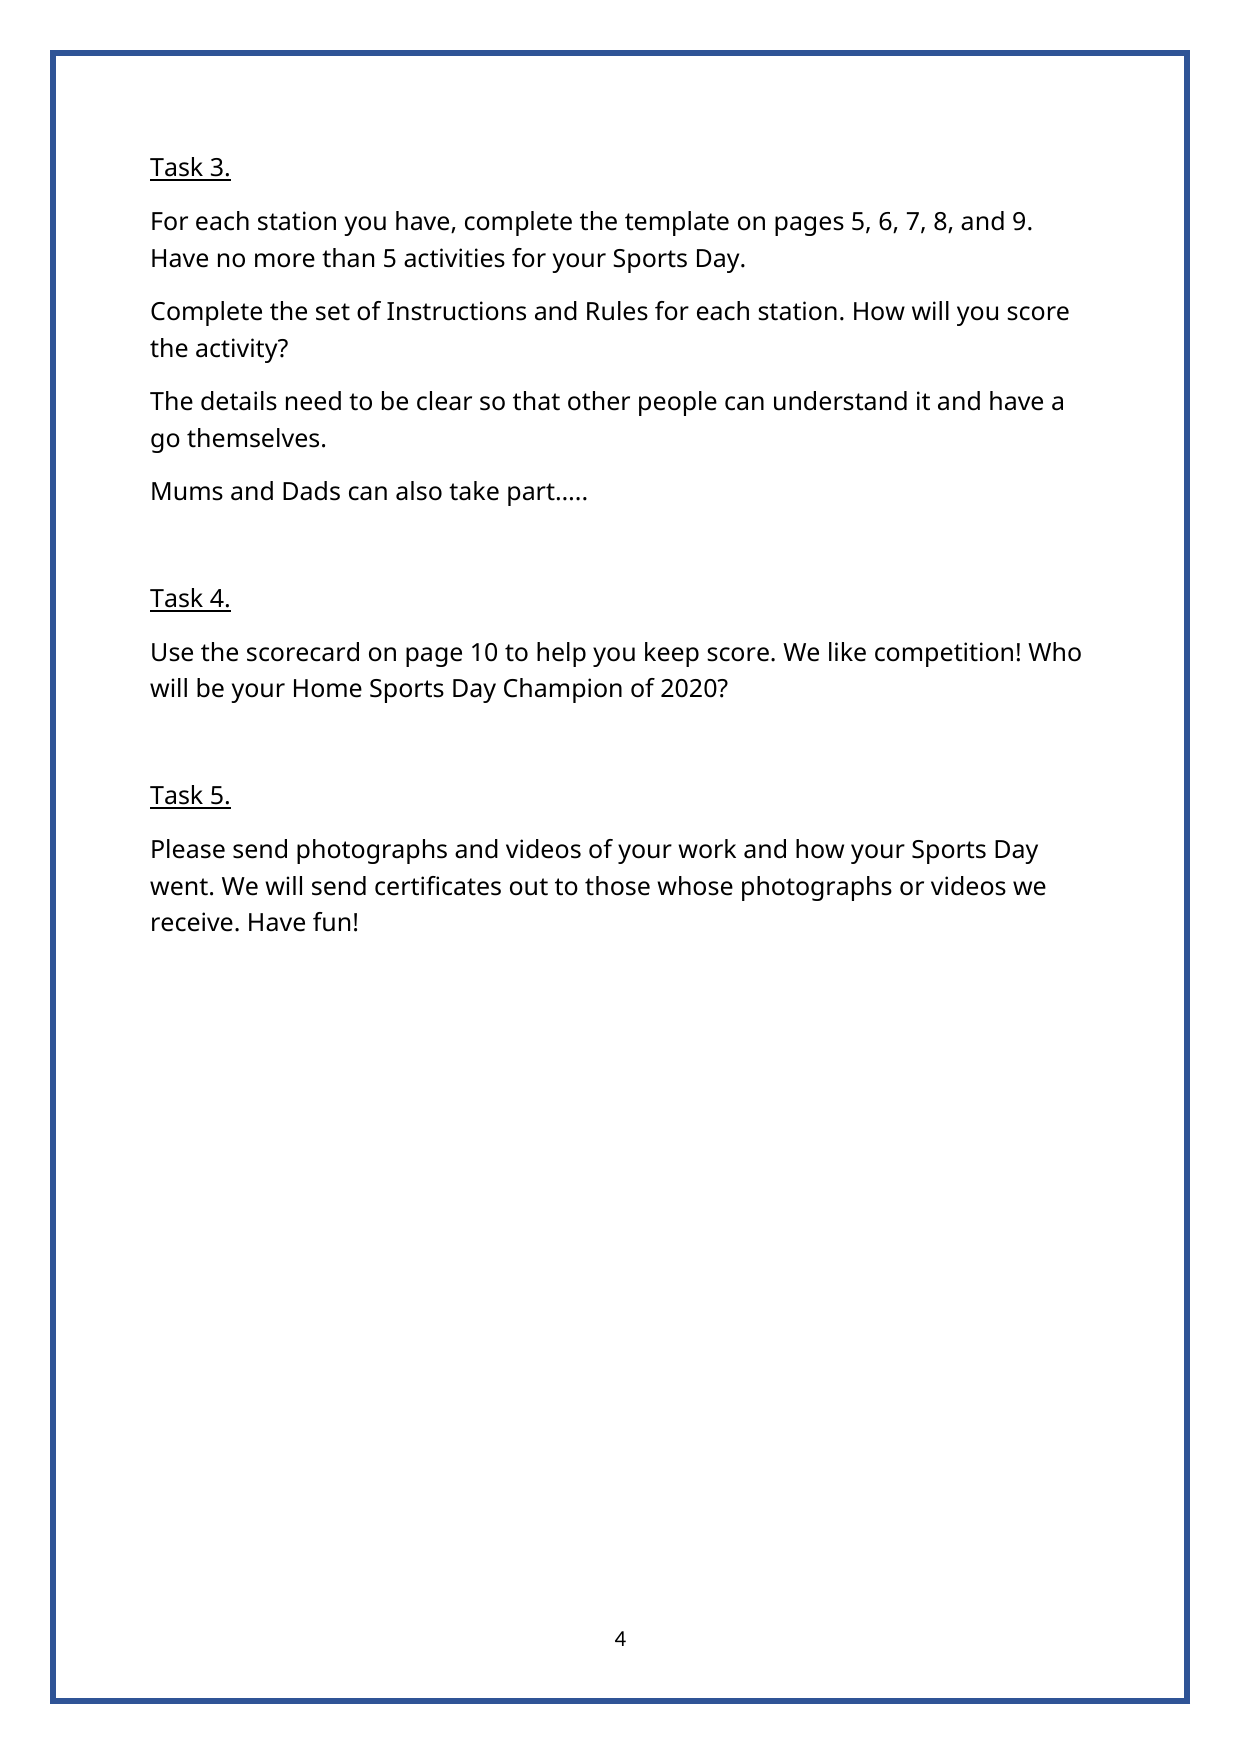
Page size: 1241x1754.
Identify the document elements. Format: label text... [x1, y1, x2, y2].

text Task 5. [150, 778, 1090, 812]
text Complete the set of Instructions and Rules for each station. How will you score the activity? [150, 294, 1090, 364]
text Task 3. [150, 150, 1090, 184]
text Use the scorecard on page 10 to help you keep score. We like competition! Who will be your Home Sports Day Champion of 2020? [150, 634, 1090, 705]
text For each station you have, complete the template on pages 5, 6, 7, 8, and 9. Have no more than 5 activities for your Sports Day. [150, 203, 1090, 274]
text The details need to be clear so that other people can understand it and have a go themselves. [150, 384, 1090, 455]
text Mums and Dads can also take part….. [150, 474, 1090, 508]
text Please send photographs and videos of your work and how your Sports Day went. We will send certificates out to those whose photographs or videos we receive. Have fun! [150, 831, 1090, 939]
text Task 4. [150, 581, 1090, 615]
